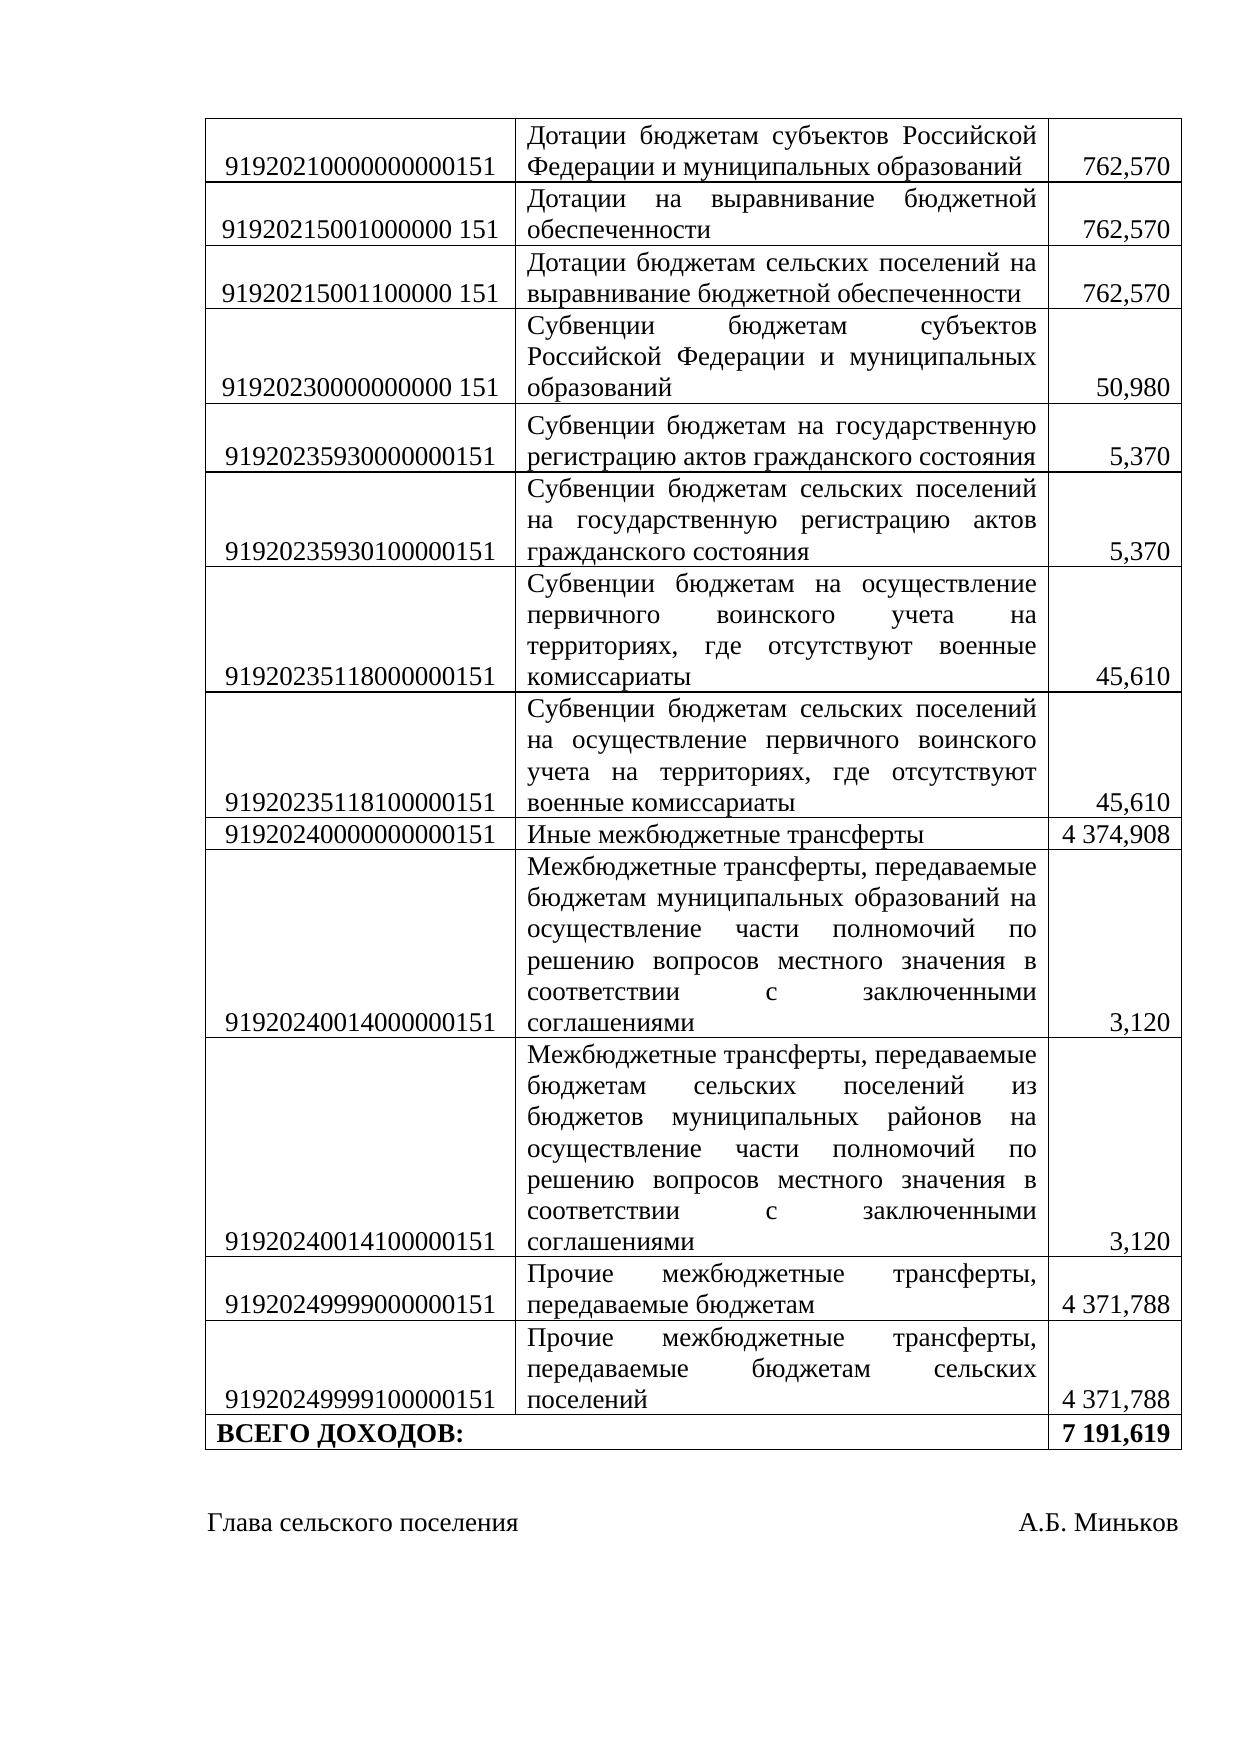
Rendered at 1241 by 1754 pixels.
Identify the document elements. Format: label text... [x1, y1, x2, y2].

table_cell 5,370 [1049, 473, 1181, 566]
table_cell 5,370 [1049, 404, 1181, 471]
table_cell Прочие межбюджетные трансферты, передаваемые бюджетам сельских поселений [516, 1321, 1048, 1414]
table_cell Дотации на выравнивание бюджетной обеспеченности [516, 183, 1048, 245]
table_cell 4 374,908 [1049, 818, 1181, 849]
table_cell 91920240014000000151 [206, 850, 515, 1037]
table_cell Субвенции бюджетам на осуществление первичного воинского учета на территориях, где отсутствуют военные комиссариаты [516, 567, 1048, 691]
table_cell 91920240014100000151 [206, 1038, 515, 1256]
table_cell Иные межбюджетные трансферты [516, 818, 1048, 849]
text Глава сельского поселения А.Б. Миньков [207, 1506, 1181, 1537]
table_cell 45,610 [1049, 693, 1181, 817]
table_cell 91920235930000000151 [206, 404, 515, 471]
table_cell 91920240000000000151 [206, 818, 515, 849]
table_cell 45,610 [1049, 567, 1181, 691]
table_cell Субвенции бюджетам субъектов Российской Федерации и муниципальных образований [516, 309, 1048, 403]
table_cell Межбюджетные трансферты, передаваемые бюджетам сельских поселений из бюджетов муниципальных районов на осуществление части полномочий по решению вопросов местного значения в соответствии с заключенными соглашениями [516, 1038, 1048, 1256]
table_cell 3,120 [1049, 1038, 1181, 1256]
table_cell Субвенции бюджетам на государственную регистрацию актов гражданского состояния [516, 404, 1048, 471]
table_cell 50,980 [1049, 309, 1181, 403]
table_cell 91920235118100000151 [206, 693, 515, 817]
table_cell 3,120 [1049, 850, 1181, 1037]
table_cell 91920235930100000151 [206, 473, 515, 566]
table_cell Прочие межбюджетные трансферты, передаваемые бюджетам [516, 1257, 1048, 1319]
table_cell ВСЕГО ДОХОДОВ: [206, 1415, 1048, 1448]
table_cell 4 371,788 [1049, 1321, 1181, 1414]
table_cell 91920210000000000151 [206, 119, 515, 181]
table_cell 4 371,788 [1049, 1257, 1181, 1319]
table_cell 91920235118000000151 [206, 567, 515, 691]
table_cell 762,570 [1049, 119, 1181, 181]
table_cell 91920249999000000151 [206, 1257, 515, 1319]
table_cell Межбюджетные трансферты, передаваемые бюджетам муниципальных образований на осуществление части полномочий по решению вопросов местного значения в соответствии с заключенными соглашениями [516, 850, 1048, 1037]
table_cell 91920215001000000 151 [206, 183, 515, 245]
table_cell 7 191,619 [1049, 1415, 1181, 1448]
table_cell Субвенции бюджетам сельских поселений на осуществление первичного воинского учета на территориях, где отсутствуют военные комиссариаты [516, 693, 1048, 817]
table_cell 91920215001100000 151 [206, 246, 515, 308]
table_cell Дотации бюджетам сельских поселений на выравнивание бюджетной обеспеченности [516, 246, 1048, 308]
table_cell 762,570 [1049, 246, 1181, 308]
table_cell Субвенции бюджетам сельских поселений на государственную регистрацию актов гражданского состояния [516, 473, 1048, 566]
table_cell Дотации бюджетам субъектов Российской Федерации и муниципальных образований [516, 119, 1048, 181]
table_cell 91920249999100000151 [206, 1321, 515, 1414]
table_cell 762,570 [1049, 183, 1181, 245]
table_cell 91920230000000000 151 [206, 309, 515, 403]
